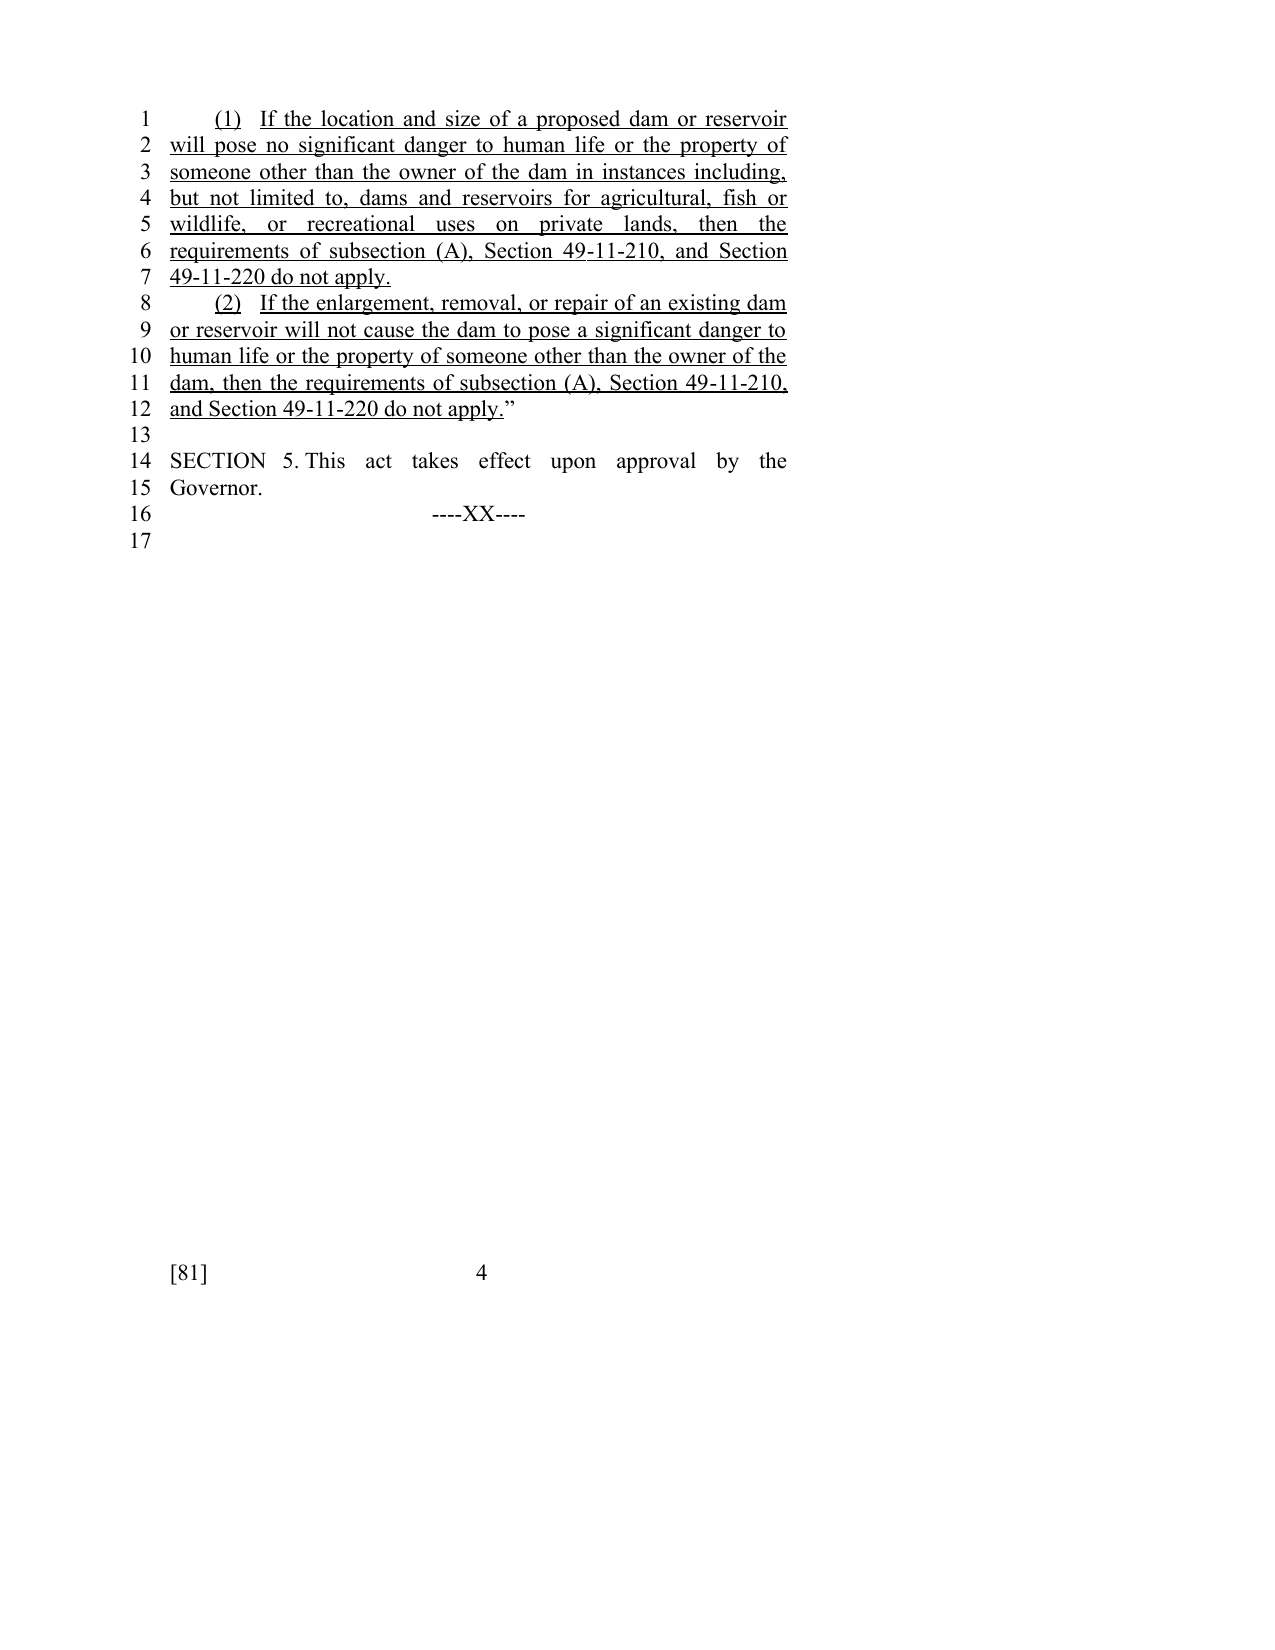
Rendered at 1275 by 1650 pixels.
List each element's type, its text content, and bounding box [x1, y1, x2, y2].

text (1) If the location and size of a proposed dam or reservoir will pose no significant danger to human life or the property of someone other than the owner of the dam in instances including, but not limited to, dams and reservoirs for agricultural, fish or wildlife, or recreational uses on private lands, then the requirements of subsection (A), Section 49-11-210, and Section 49-11-220 do not apply. [169, 105, 787, 154]
text (2) If the enlargement, removal, or repair of an existing dam or reservoir will not cause the dam to pose a significant danger to human life or the property of someone other than the owner of the dam, then the requirements of subsection (A), Section 49-11-210, and Section 49-11-220 do not apply.” [169, 289, 787, 339]
text ----XX---- [169, 500, 787, 527]
text SECTION 5. This act takes effect upon approval by the Governor. [169, 448, 787, 500]
text (2) If the enlargement, removal, or repair of an existing dam or reservoir will not cause the dam to pose a significant danger to human life or the property of someone other than the owner of the dam, then the requirements of subsection (A), Section 49-11-210, and Section 49-11-220 do not apply.” [169, 392, 787, 421]
